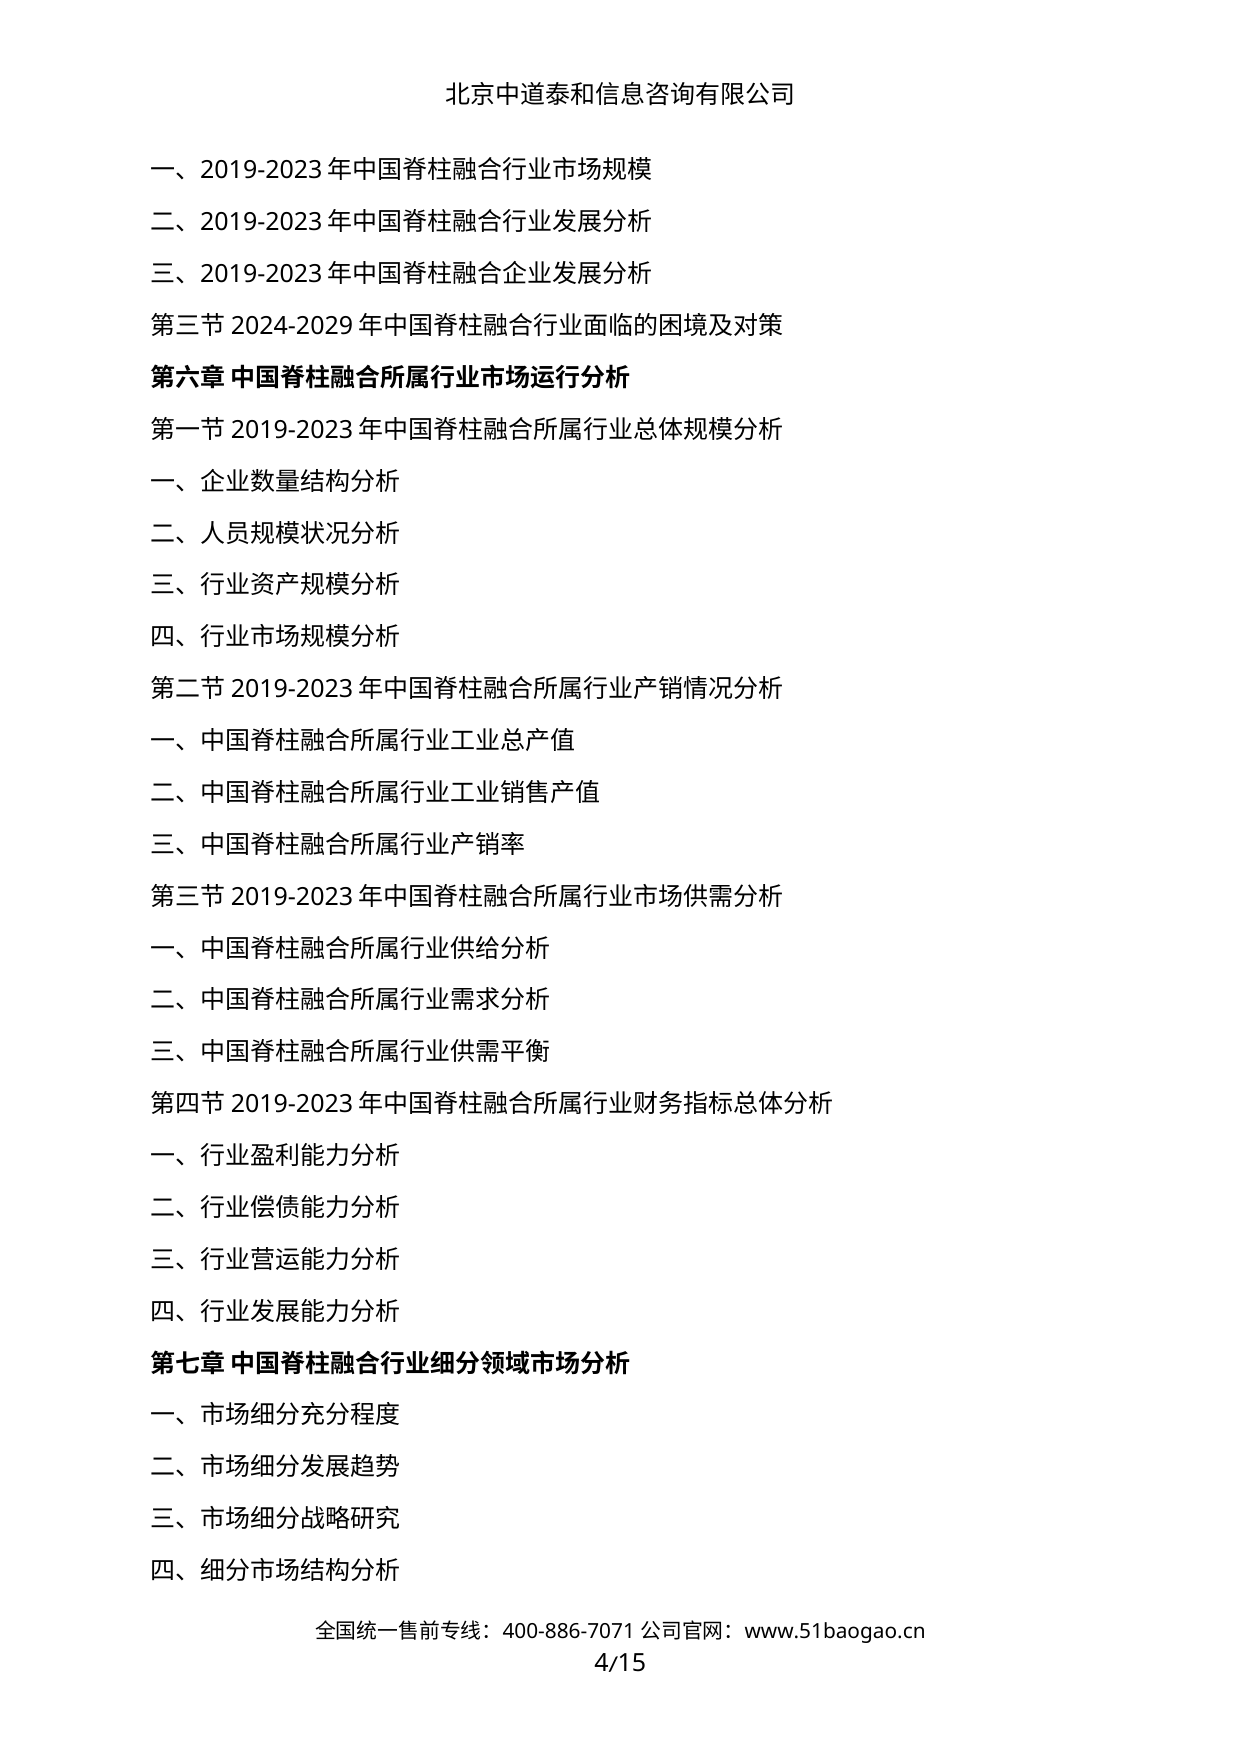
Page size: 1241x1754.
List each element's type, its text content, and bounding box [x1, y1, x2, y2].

text 四、行业发展能力分析 [150, 1291, 1090, 1327]
text 一、行业盈利能力分析 [150, 1136, 1090, 1172]
text 第三节 2019-2023年中国脊柱融合所属行业市场供需分析 [150, 876, 1090, 912]
text 第四节 2019-2023年中国脊柱融合所属行业财务指标总体分析 [150, 1084, 1090, 1120]
text 三、2019-2023年中国脊柱融合企业发展分析 [150, 254, 1090, 290]
text 第七章 中国脊柱融合行业细分领域市场分析 [150, 1343, 1090, 1379]
text 第一节 2019-2023年中国脊柱融合所属行业总体规模分析 [150, 409, 1090, 446]
text 三、行业资产规模分析 [150, 565, 1090, 601]
text 一、2019-2023年中国脊柱融合行业市场规模 [150, 150, 1090, 186]
text 三、行业营运能力分析 [150, 1239, 1090, 1276]
text 第三节 2024-2029年中国脊柱融合行业面临的困境及对策 [150, 306, 1090, 342]
text 一、中国脊柱融合所属行业工业总产值 [150, 721, 1090, 757]
text 二、市场细分发展趋势 [150, 1447, 1090, 1483]
text 一、企业数量结构分析 [150, 461, 1090, 497]
text 四、行业市场规模分析 [150, 617, 1090, 653]
text 二、中国脊柱融合所属行业工业销售产值 [150, 772, 1090, 809]
text 四、细分市场结构分析 [150, 1551, 1090, 1587]
text 二、人员规模状况分析 [150, 513, 1090, 549]
text 一、中国脊柱融合所属行业供给分析 [150, 928, 1090, 964]
text 三、中国脊柱融合所属行业供需平衡 [150, 1032, 1090, 1068]
text 一、市场细分充分程度 [150, 1395, 1090, 1431]
text 二、行业偿债能力分析 [150, 1187, 1090, 1224]
text 第二节 2019-2023年中国脊柱融合所属行业产销情况分析 [150, 669, 1090, 705]
text 三、市场细分战略研究 [150, 1499, 1090, 1535]
text 第六章 中国脊柱融合所属行业市场运行分析 [150, 357, 1090, 394]
text 三、中国脊柱融合所属行业产销率 [150, 824, 1090, 861]
text 二、中国脊柱融合所属行业需求分析 [150, 980, 1090, 1016]
text 二、2019-2023年中国脊柱融合行业发展分析 [150, 202, 1090, 238]
